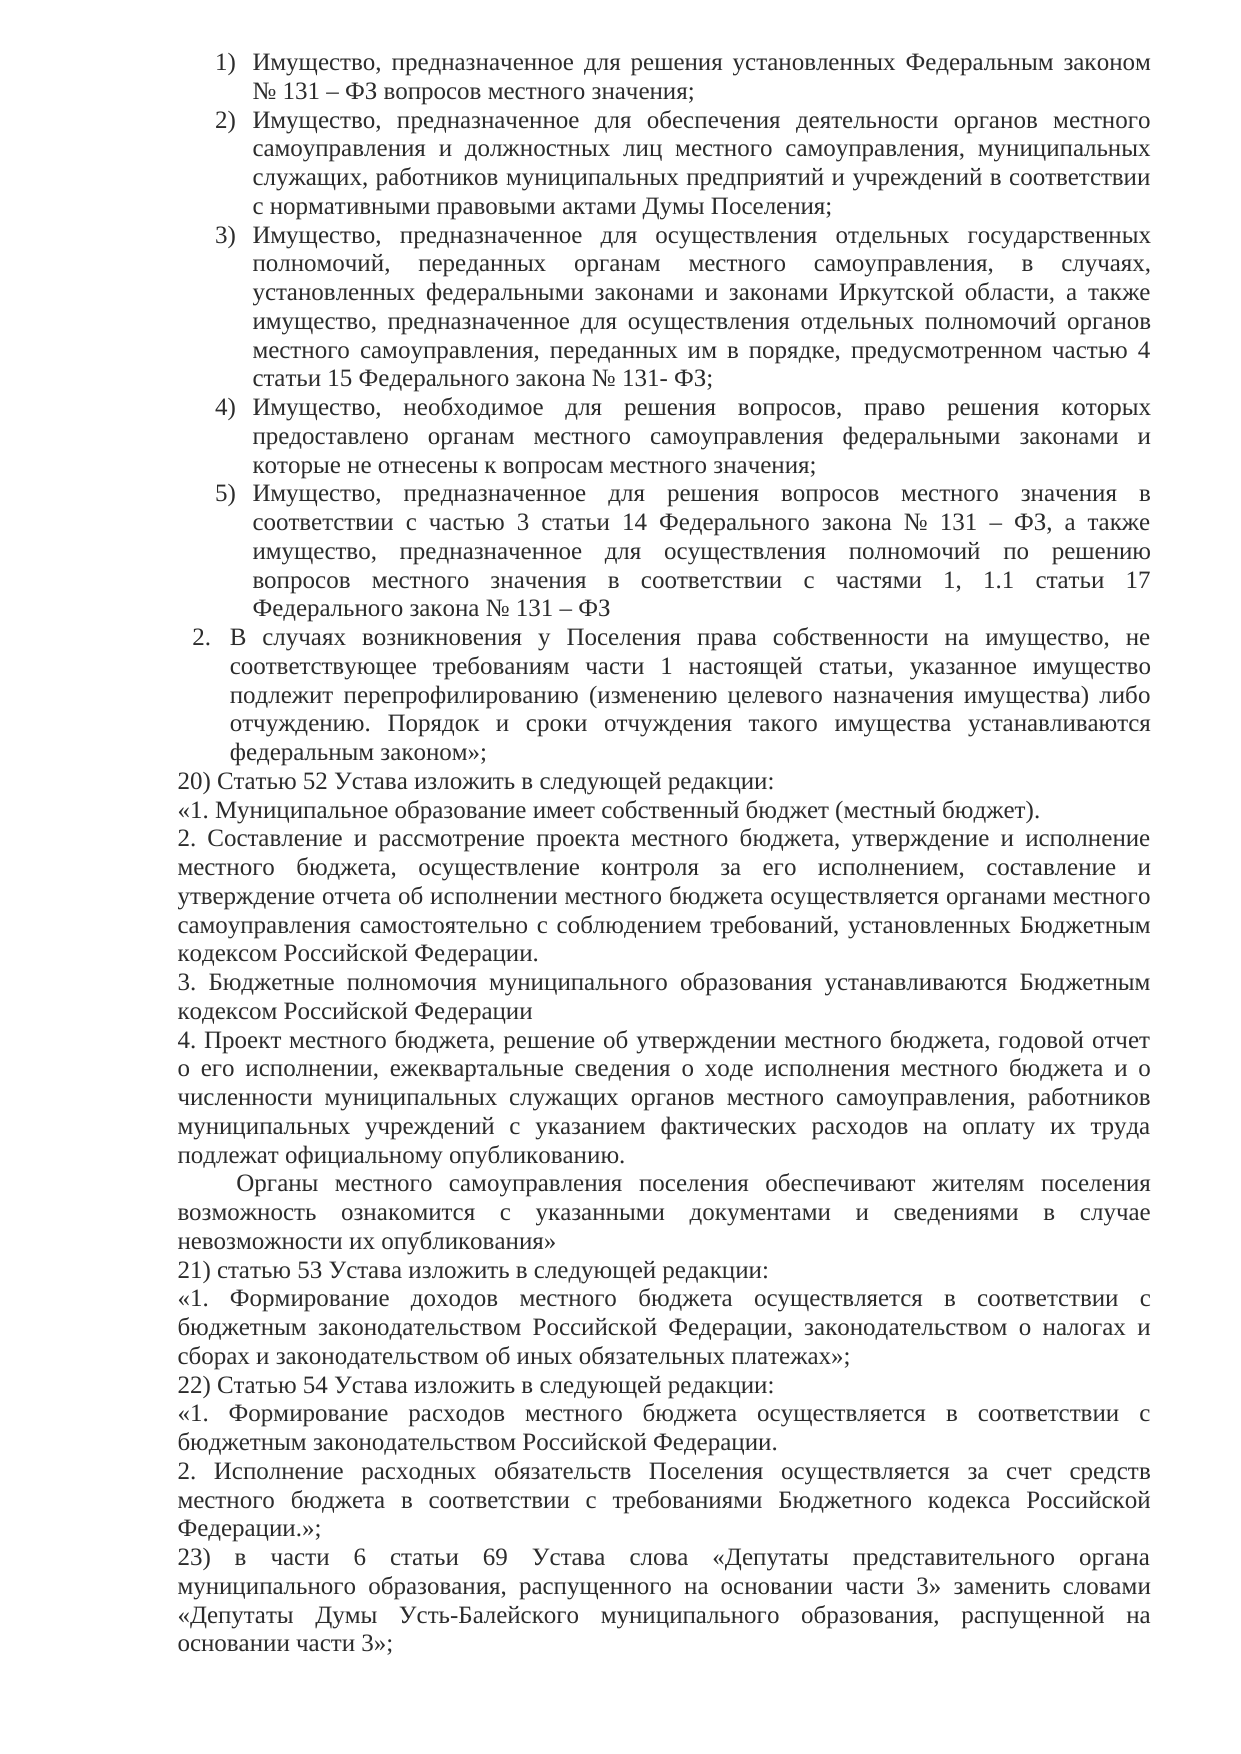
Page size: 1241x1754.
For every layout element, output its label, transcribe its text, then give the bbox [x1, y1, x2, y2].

list Имущество, необходимое для решения вопросов, право решения которых предоставлено органам местного самоуправления федеральными законами и которые не отнесены к вопросам местного значения; [215, 392, 1152, 478]
text «1. Формирование расходов местного бюджета осуществляется в соответствии с бюджетным законодательством Российской Федерации. [177, 1398, 1152, 1456]
text Органы местного самоуправления поселения обеспечивают жителям поселения возможность ознакомится с указанными документами и сведениями в случае невозможности их опубликования» [177, 1168, 1152, 1255]
text «1. Формирование доходов местного бюджета осуществляется в соответствии с бюджетным законодательством Российской Федерации, законодательством о налогах и сборах и законодательством об иных обязательных платежах»; [177, 1283, 1152, 1370]
text 3. Бюджетные полномочия муниципального образования устанавливаются Бюджетным кодексом Российской Федерации [177, 967, 1152, 1025]
list В случаях возникновения у Поселения права собственности на имущество, не соответствующее требованиям части 1 настоящей статьи, указанное имущество подлежит перепрофилированию (изменению целевого назначения имущества) либо отчуждению. Порядок и сроки отчуждения такого имущества устанавливаются федеральным законом»; [192, 622, 1152, 766]
text 21) статью 53 Устава изложить в следующей редакции: [177, 1255, 1152, 1283]
text 2. Составление и рассмотрение проекта местного бюджета, утверждение и исполнение местного бюджета, осуществление контроля за его исполнением, составление и утверждение отчета об исполнении местного бюджета осуществляется органами местного самоуправления самостоятельно с соблюдением требований, установленных Бюджетным кодексом Российской Федерации. [177, 823, 1152, 967]
list Имущество, предназначенное для осуществления отдельных государственных полномочий, переданных органам местного самоуправления, в случаях, установленных федеральными законами и законами Иркутской области, а также имущество, предназначенное для осуществления отдельных полномочий органов местного самоуправления, переданных им в порядке, предусмотренном частью 4 статьи 15 Федерального закона № 131- ФЗ; [215, 220, 1152, 392]
text 22) Статью 54 Устава изложить в следующей редакции: [177, 1370, 1152, 1398]
text «1. Муниципальное образование имеет собственный бюджет (местный бюджет). [177, 795, 1152, 823]
list Имущество, предназначенное для решения установленных Федеральным законом № 131 – ФЗ вопросов местного значения; [215, 47, 1152, 105]
list Имущество, предназначенное для обеспечения деятельности органов местного самоуправления и должностных лиц местного самоуправления, муниципальных служащих, работников муниципальных предприятий и учреждений в соответствии с нормативными правовыми актами Думы Поселения; [215, 105, 1152, 220]
list Имущество, предназначенное для решения вопросов местного значения в соответствии с частью 3 статьи 14 Федерального закона № 131 – ФЗ, а также имущество, предназначенное для осуществления полномочий по решению вопросов местного значения в соответствии с частями 1, 1.1 статьи 17 Федерального закона № 131 – ФЗ [215, 478, 1152, 622]
text 23) в части 6 статьи 69 Устава слова «Депутаты представительного органа муниципального образования, распущенного на основании части 3» заменить словами «Депутаты Думы Усть-Балейского муниципального образования, распущенной на основании части 3»; [177, 1542, 1152, 1657]
text 4. Проект местного бюджета, решение об утверждении местного бюджета, годовой отчет о его исполнении, ежеквартальные сведения о ходе исполнения местного бюджета и о численности муниципальных служащих органов местного самоуправления, работников муниципальных учреждений с указанием фактических расходов на оплату их труда подлежат официальному опубликованию. [177, 1025, 1152, 1168]
text 20) Статью 52 Устава изложить в следующей редакции: [177, 766, 1152, 795]
text 2. Исполнение расходных обязательств Поселения осуществляется за счет средств местного бюджета в соответствии с требованиями Бюджетного кодекса Российской Федерации.»; [177, 1456, 1152, 1542]
